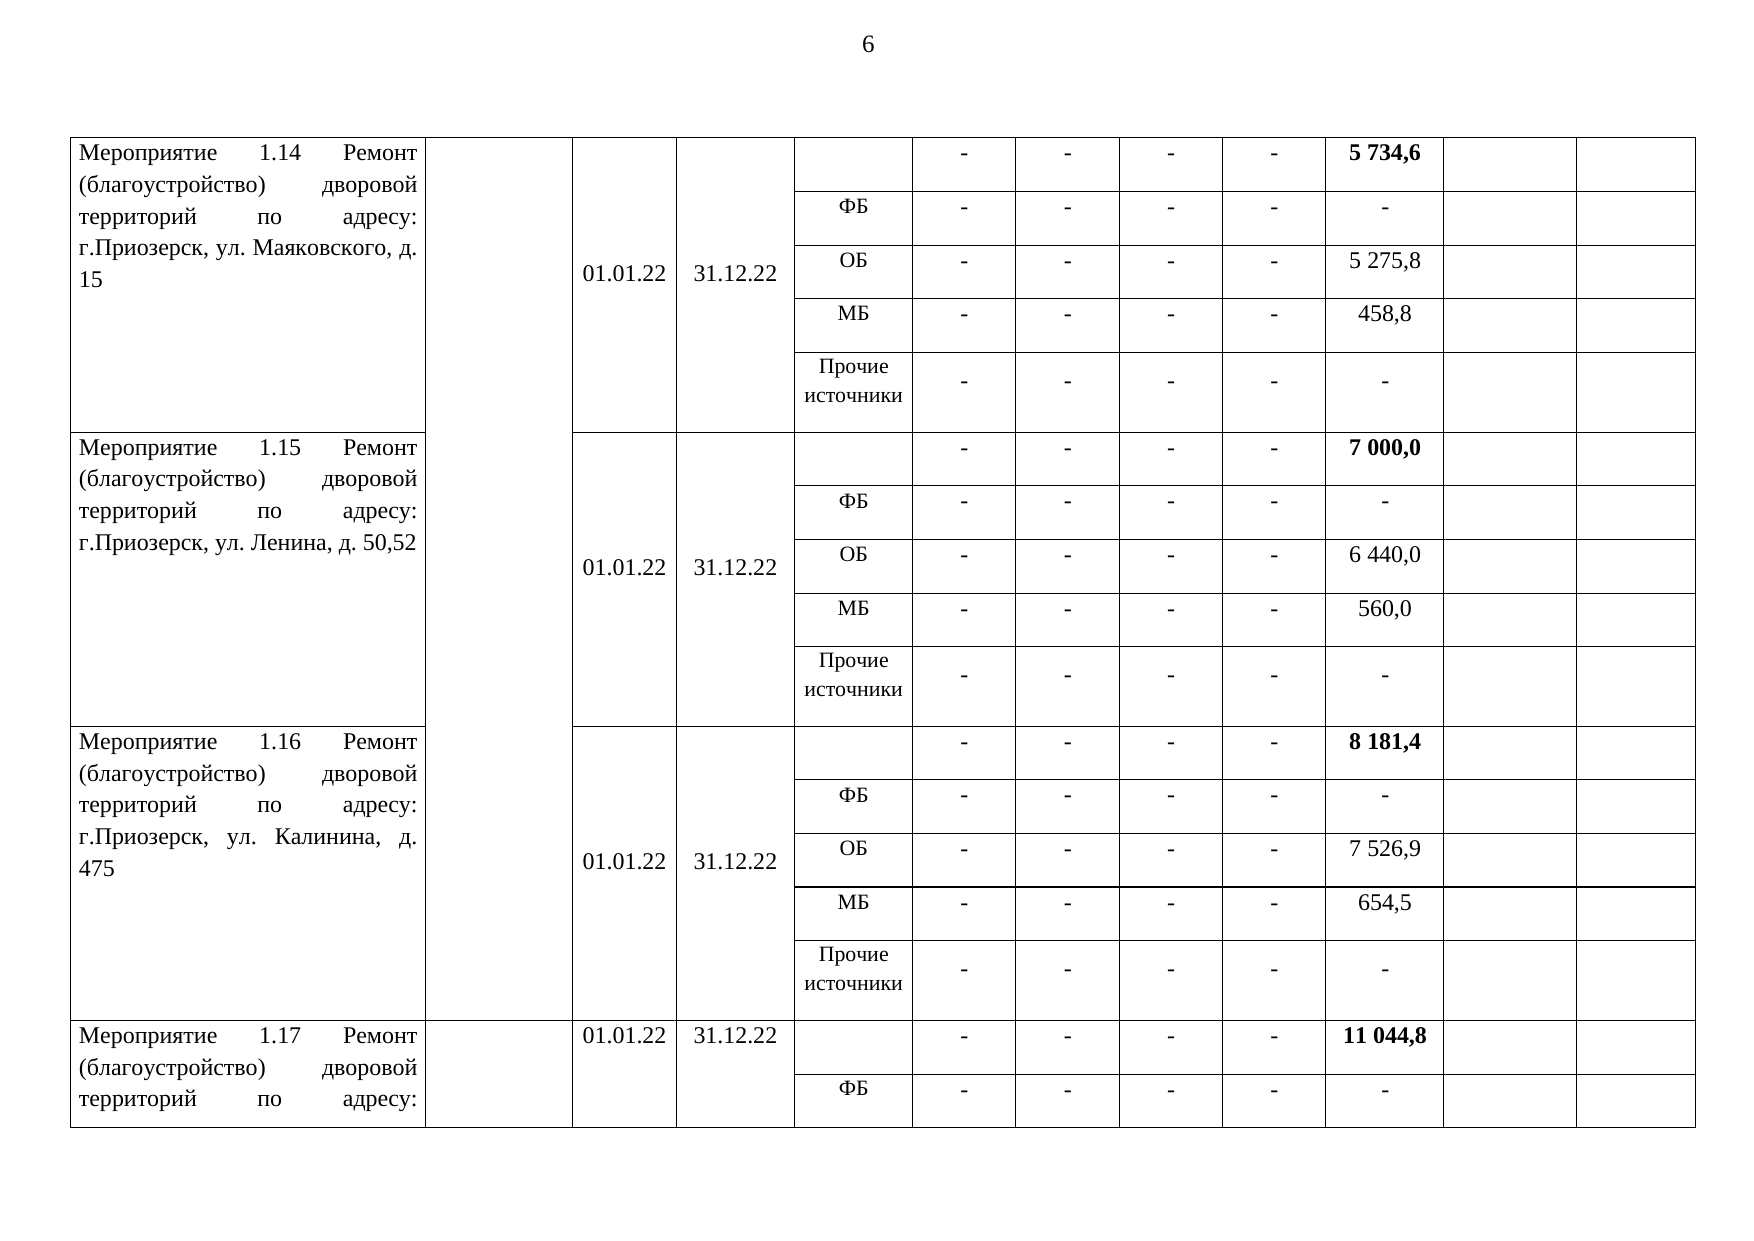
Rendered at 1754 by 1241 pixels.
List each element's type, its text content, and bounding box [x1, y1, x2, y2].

table_cell 01.01.22 [573, 138, 676, 432]
table_cell [795, 138, 912, 191]
table_cell ФБ [795, 1075, 912, 1127]
table_cell - [1016, 594, 1119, 646]
table_cell - [1223, 1021, 1325, 1074]
table_cell [1577, 1021, 1695, 1074]
table_cell - [1120, 780, 1222, 833]
table_cell - [1120, 353, 1222, 432]
table_cell - [1326, 780, 1443, 833]
table_cell Мероприятие 1.17 Ремонт (благоустройство) дворовой территорий по адресу: г.Приозерск, ул. Калинина, д. 49 [71, 1021, 425, 1127]
table_cell - [1016, 299, 1119, 352]
table_cell - [1223, 941, 1325, 1020]
table_cell [795, 1021, 912, 1074]
table_cell - [1120, 594, 1222, 646]
table_cell - [913, 1075, 1015, 1127]
table_cell 6 440,0 [1326, 540, 1443, 592]
table_cell 458,8 [1326, 299, 1443, 352]
table_cell - [1016, 1075, 1119, 1127]
table_cell [1577, 299, 1695, 352]
table_cell - [1016, 486, 1119, 539]
table_cell - [1223, 727, 1325, 779]
table_cell - [1223, 433, 1325, 485]
table_cell - [1120, 834, 1222, 886]
table_cell МБ [795, 888, 912, 940]
table_cell [1444, 594, 1576, 646]
table_cell - [1326, 941, 1443, 1020]
table_cell 7 000,0 [1326, 433, 1443, 485]
table_cell [1577, 540, 1695, 592]
table_cell [1444, 246, 1576, 298]
table_cell [1444, 299, 1576, 352]
table_cell [1577, 727, 1695, 779]
table_cell - [1120, 138, 1222, 191]
table_cell - [913, 299, 1015, 352]
table_cell 01.01.22 [573, 1021, 676, 1127]
table_cell 31.12.22 [677, 727, 794, 1020]
table_cell [1577, 888, 1695, 940]
table_cell - [1016, 834, 1119, 886]
table_cell - [913, 192, 1015, 244]
table_cell [1577, 647, 1695, 726]
table_cell - [913, 353, 1015, 432]
table_cell ФБ [795, 486, 912, 539]
table_cell - [913, 1021, 1015, 1074]
table_cell - [1016, 138, 1119, 191]
table_cell [1577, 353, 1695, 432]
table_cell [1577, 780, 1695, 833]
table_cell [1444, 1075, 1576, 1127]
table_cell 01.01.22 [573, 433, 676, 726]
table_cell [795, 727, 912, 779]
table_cell - [1016, 647, 1119, 726]
table_cell - [913, 433, 1015, 485]
table_cell - [1120, 888, 1222, 940]
table_cell 01.01.22 [573, 727, 676, 1020]
table_cell - [1120, 727, 1222, 779]
table_cell - [1120, 299, 1222, 352]
table_cell [1577, 834, 1695, 886]
table_cell [1444, 727, 1576, 779]
table_cell [795, 433, 912, 485]
table_cell - [913, 594, 1015, 646]
table_cell 5 734,6 [1326, 138, 1443, 191]
table_cell - [1120, 1075, 1222, 1127]
table_cell [1444, 834, 1576, 886]
table_cell ФБ [795, 192, 912, 244]
table_cell - [1223, 647, 1325, 726]
table_cell - [1016, 941, 1119, 1020]
table_cell [426, 1021, 572, 1127]
table_cell [1444, 192, 1576, 244]
table_cell - [913, 647, 1015, 726]
table_cell [1444, 486, 1576, 539]
table_cell - [913, 486, 1015, 539]
table_cell - [1326, 647, 1443, 726]
table_cell МБ [795, 299, 912, 352]
table_cell ФБ [795, 780, 912, 833]
table_cell - [1326, 1075, 1443, 1127]
table_cell - [1120, 192, 1222, 244]
table_cell - [913, 834, 1015, 886]
table_cell - [1016, 353, 1119, 432]
table_cell - [913, 780, 1015, 833]
table_cell - [1223, 246, 1325, 298]
table_cell - [1016, 888, 1119, 940]
table_cell - [1326, 353, 1443, 432]
table_cell [1444, 353, 1576, 432]
table_cell Прочие источники [795, 941, 912, 1020]
table_cell - [1223, 888, 1325, 940]
table_cell 5 275,8 [1326, 246, 1443, 298]
table_cell - [913, 888, 1015, 940]
table_cell [1577, 138, 1695, 191]
table_cell - [1223, 540, 1325, 592]
table_cell - [1223, 299, 1325, 352]
table_cell - [1016, 780, 1119, 833]
table_cell - [1120, 540, 1222, 592]
table_cell - [1223, 192, 1325, 244]
table_cell - [913, 246, 1015, 298]
table_cell - [1016, 1021, 1119, 1074]
table_cell - [1223, 594, 1325, 646]
table_cell Мероприятие 1.15 Ремонт (благоустройство) дворовой территорий по адресу: г.Приозерск, ул. Ленина, д. 50,52 [71, 433, 425, 726]
table_cell Прочие источники [795, 353, 912, 432]
table_cell ОБ [795, 834, 912, 886]
table_cell - [1326, 486, 1443, 539]
table_cell - [1326, 192, 1443, 244]
table_cell - [1120, 941, 1222, 1020]
table_cell [1444, 540, 1576, 592]
table_cell - [1016, 727, 1119, 779]
table_cell - [1016, 192, 1119, 244]
table_cell Мероприятие 1.16 Ремонт (благоустройство) дворовой территорий по адресу: г.Приозерск, ул. Калинина, д. 475 [71, 727, 425, 1020]
table_cell - [1016, 540, 1119, 592]
table_cell [1577, 192, 1695, 244]
table_cell [1444, 888, 1576, 940]
table_cell 31.12.22 [677, 138, 794, 432]
table_cell [1444, 1021, 1576, 1074]
table_cell - [913, 138, 1015, 191]
table_cell - [1223, 834, 1325, 886]
table_cell ОБ [795, 540, 912, 592]
table_cell 7 526,9 [1326, 834, 1443, 886]
table_cell 31.12.22 [677, 1021, 794, 1127]
table_cell - [1223, 780, 1325, 833]
table_cell [1577, 594, 1695, 646]
table_cell - [1120, 246, 1222, 298]
table_cell [1577, 433, 1695, 485]
table_cell [1444, 647, 1576, 726]
table_cell [1444, 941, 1576, 1020]
table_cell - [1223, 353, 1325, 432]
table_cell [1577, 1075, 1695, 1127]
table_cell - [913, 727, 1015, 779]
table_cell - [913, 941, 1015, 1020]
table_cell 8 181,4 [1326, 727, 1443, 779]
table_cell Мероприятие 1.14 Ремонт (благоустройство) дворовой территорий по адресу: г.Приозерск, ул. Маяковского, д. 15 [71, 138, 425, 432]
table_cell [1444, 138, 1576, 191]
table_cell 560,0 [1326, 594, 1443, 646]
table_cell [1444, 433, 1576, 485]
table_cell - [1016, 246, 1119, 298]
table_cell - [1120, 1021, 1222, 1074]
table_cell - [1120, 486, 1222, 539]
table_cell [1444, 780, 1576, 833]
table_cell - [1016, 433, 1119, 485]
table_cell 31.12.22 [677, 433, 794, 726]
table_cell [1577, 941, 1695, 1020]
table_cell - [1223, 1075, 1325, 1127]
table_cell - [1223, 486, 1325, 539]
table_cell - [913, 540, 1015, 592]
table_cell - [1120, 433, 1222, 485]
table_cell - [1223, 138, 1325, 191]
table_cell 654,5 [1326, 888, 1443, 940]
table_cell - [1120, 647, 1222, 726]
table_cell 11 044,8 [1326, 1021, 1443, 1074]
table_cell Прочие источники [795, 647, 912, 726]
table_cell [1577, 246, 1695, 298]
table_cell [1577, 486, 1695, 539]
table_cell МБ [795, 594, 912, 646]
table_cell ОБ [795, 246, 912, 298]
